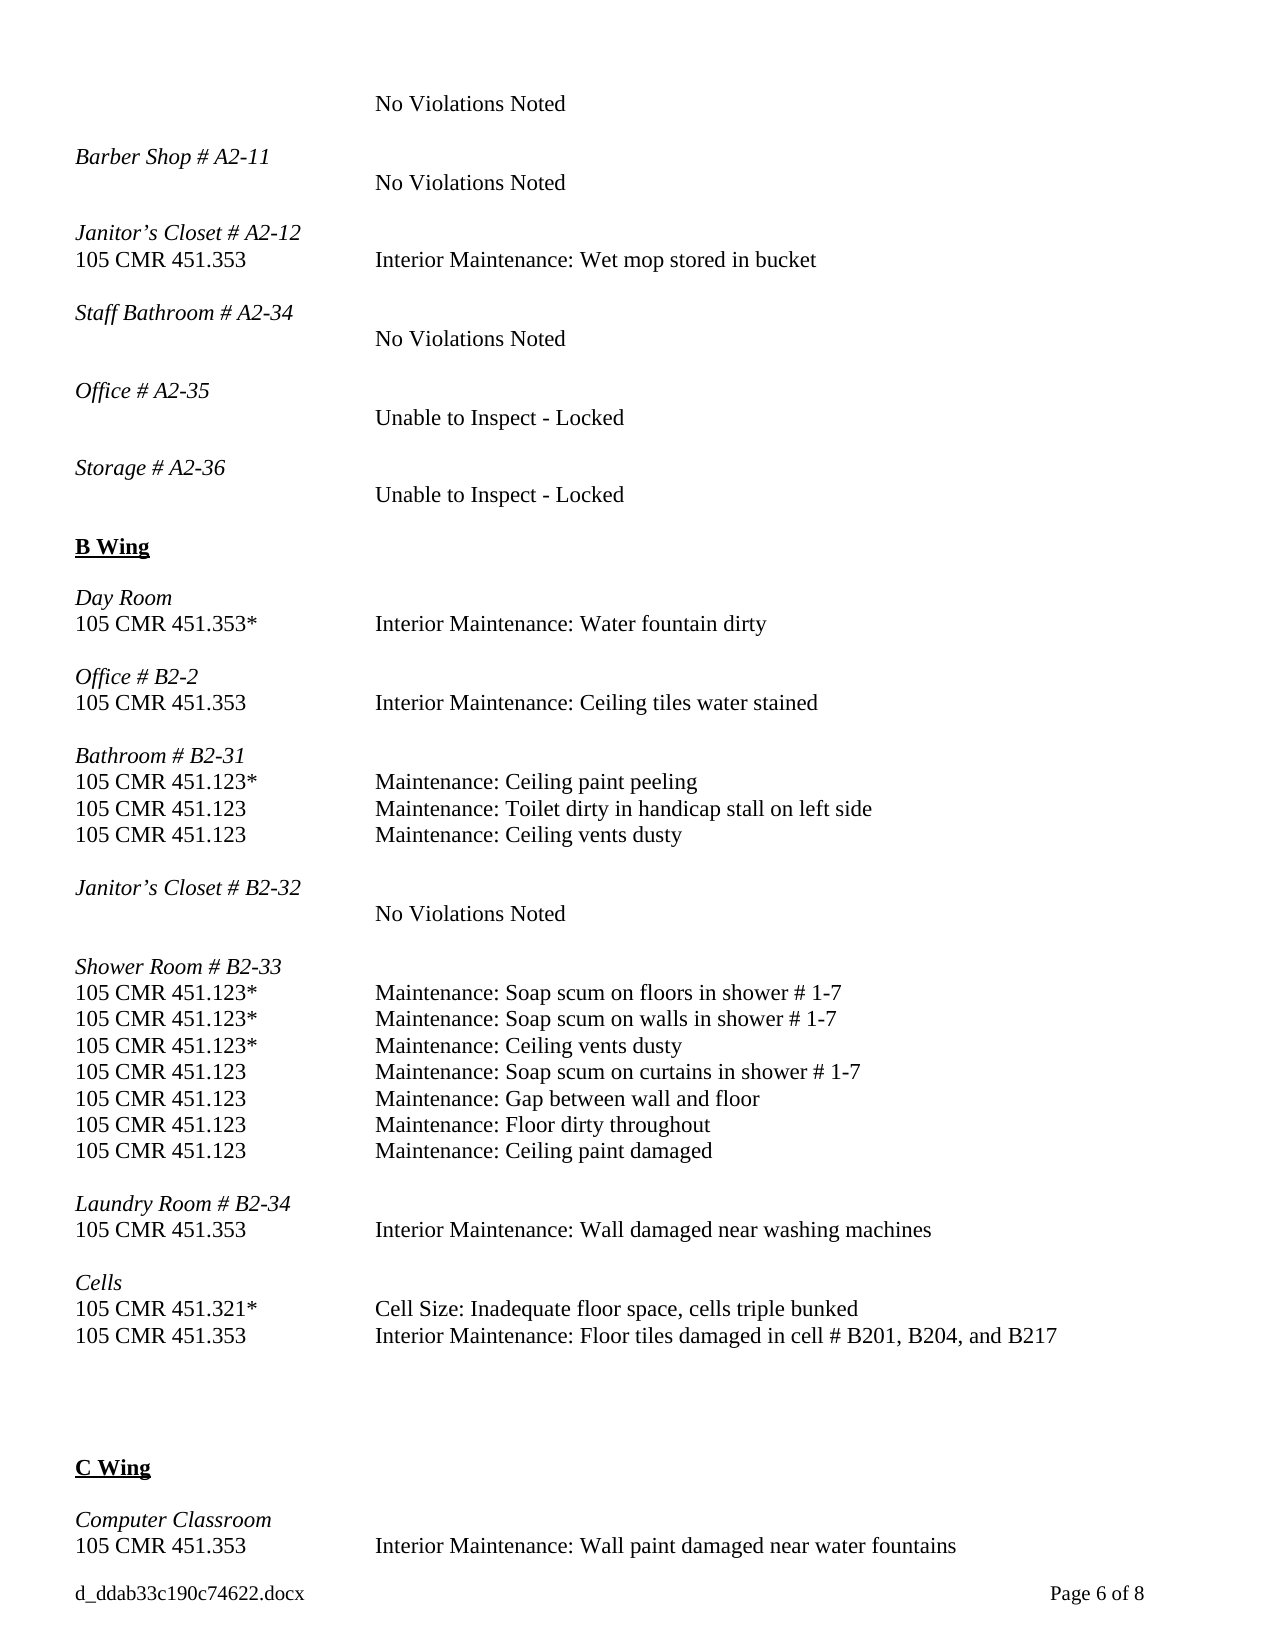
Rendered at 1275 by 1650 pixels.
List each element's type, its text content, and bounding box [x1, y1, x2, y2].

text 105 CMR 451.123* Maintenance: Soap scum on floors in shower # 1-7 [75, 979, 1200, 1006]
text Shower Room # B2-33 [75, 953, 1200, 979]
text 105 CMR 451.123 Maintenance: Toilet dirty in handicap stall on left side [75, 795, 1200, 821]
text Office # B2-2 [75, 663, 1200, 689]
text Barber Shop # A2-11 [75, 143, 1200, 169]
text No Violations Noted [75, 90, 1200, 116]
text B Wing [75, 533, 1200, 560]
text 105 CMR 451.123 Maintenance: Ceiling paint damaged [75, 1137, 1200, 1164]
text Computer Classroom [75, 1506, 1200, 1533]
text Laundry Room # B2-34 [75, 1190, 1200, 1216]
text 105 CMR 451.123* Maintenance: Soap scum on walls in shower # 1-7 [75, 1006, 1200, 1032]
text C Wing [75, 1453, 1200, 1480]
text 105 CMR 451.123 Maintenance: Soap scum on curtains in shower # 1-7 [75, 1058, 1200, 1084]
text 105 CMR 451.353 Interior Maintenance: Wall paint damaged near water fountains [75, 1533, 1200, 1559]
text No Violations Noted [75, 325, 1200, 351]
text 105 CMR 451.123* Maintenance: Ceiling vents dusty [75, 1032, 1200, 1058]
text 105 CMR 451.353 Interior Maintenance: Ceiling tiles water stained [75, 689, 1200, 716]
text No Violations Noted [75, 900, 1200, 926]
text Janitor’s Closet # B2-32 [75, 874, 1200, 900]
text Day Room [75, 584, 1200, 610]
text 105 CMR 451.353 Interior Maintenance: Wall damaged near washing machines [75, 1216, 1200, 1243]
text 105 CMR 451.123 Maintenance: Ceiling vents dusty [75, 821, 1200, 847]
text Staff Bathroom # A2-34 [75, 298, 1200, 325]
text Janitor’s Closet # A2-12 [75, 219, 1200, 246]
text Cells [75, 1269, 1200, 1295]
text 105 CMR 451.353 Interior Maintenance: Wet mop stored in bucket [75, 246, 1200, 272]
text 105 CMR 451.353 Interior Maintenance: Floor tiles damaged in cell # B201, B204, and B217 [75, 1322, 1200, 1348]
text No Violations Noted [75, 169, 1200, 195]
text Unable to Inspect - Locked [75, 404, 1200, 430]
text 105 CMR 451.123 Maintenance: Floor dirty throughout [75, 1111, 1200, 1137]
text Bathroom # B2-31 [75, 742, 1200, 768]
text Office # A2-35 [75, 378, 1200, 404]
text 105 CMR 451.353* Interior Maintenance: Water fountain dirty [75, 610, 1200, 637]
text Storage # A2-36 [75, 454, 1200, 481]
text 105 CMR 451.123* Maintenance: Ceiling paint peeling [75, 768, 1200, 795]
text 105 CMR 451.123 Maintenance: Gap between wall and floor [75, 1084, 1200, 1111]
text Unable to Inspect - Locked [75, 481, 1200, 507]
text 105 CMR 451.321* Cell Size: Inadequate floor space, cells triple bunked [75, 1295, 1200, 1322]
